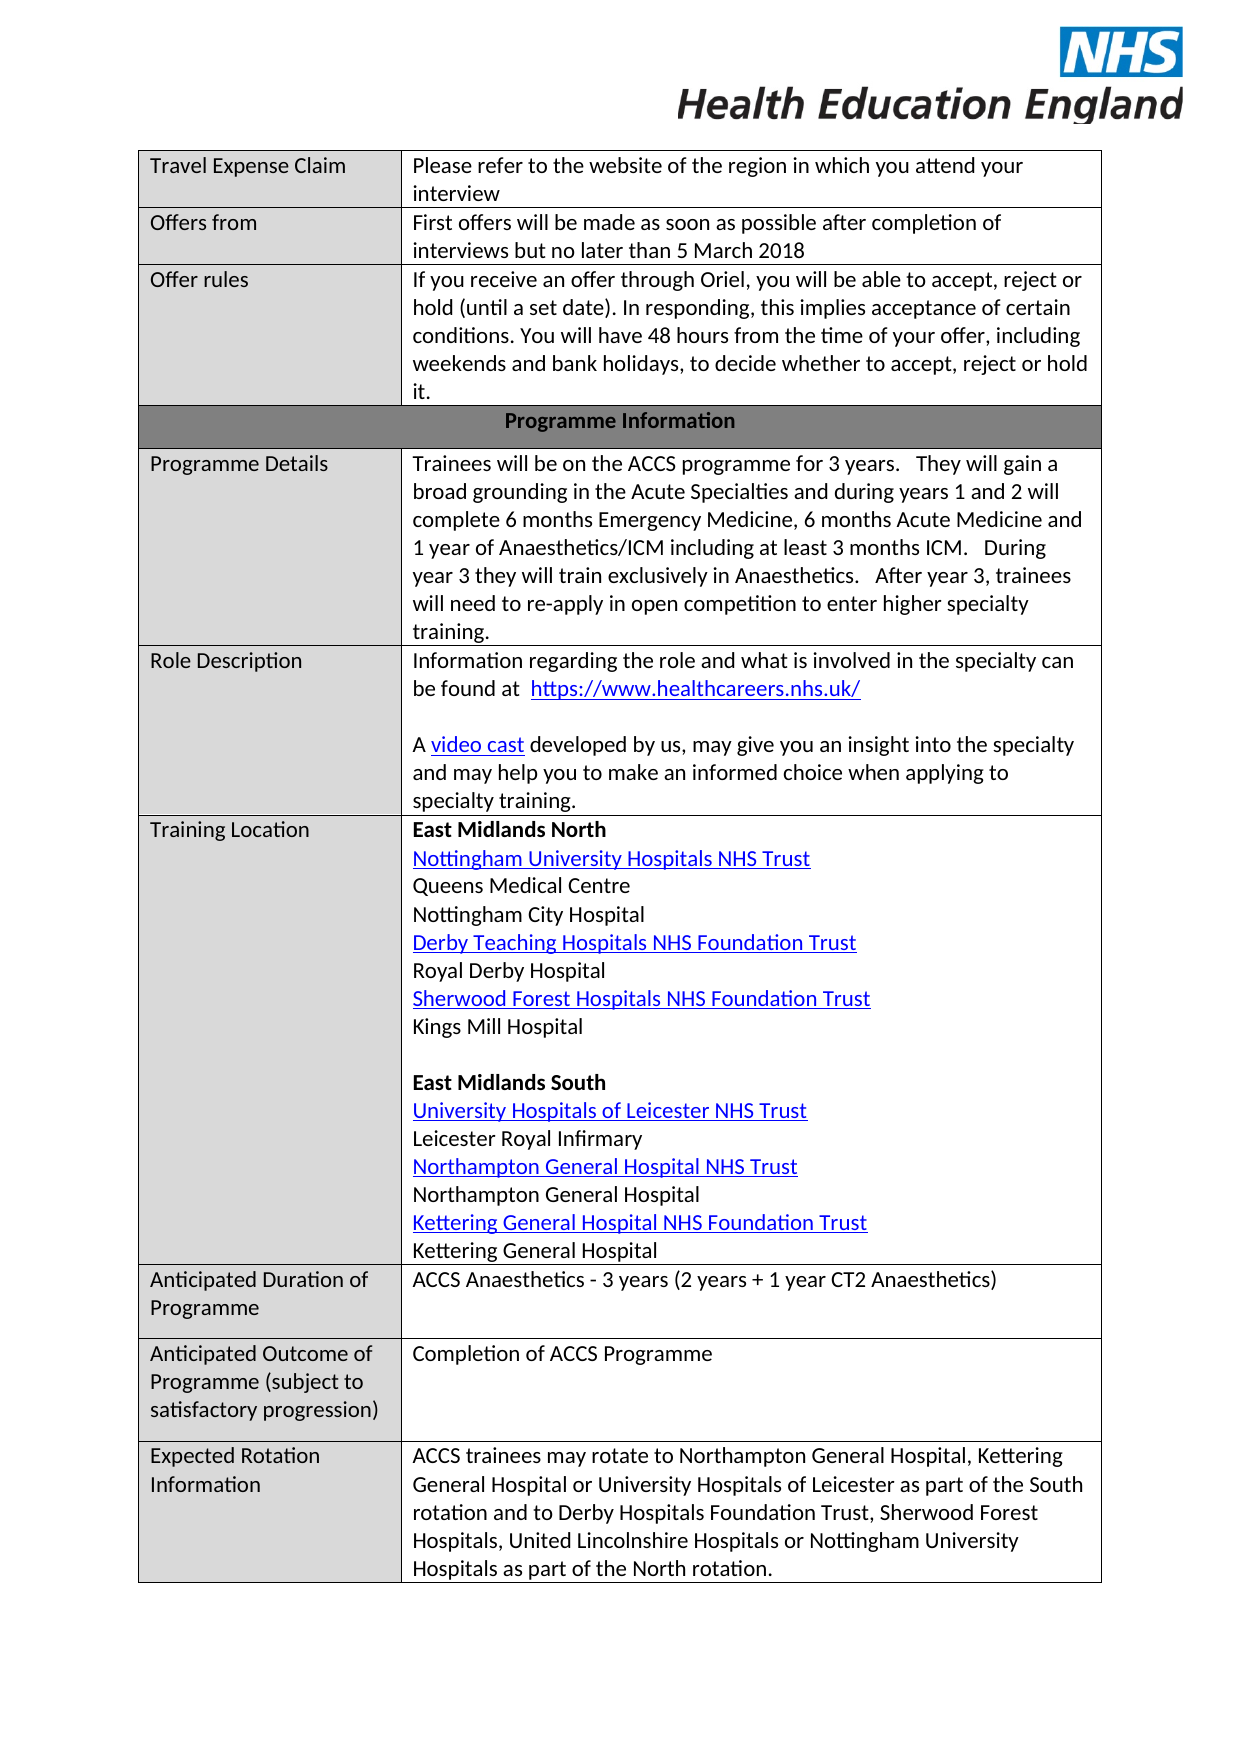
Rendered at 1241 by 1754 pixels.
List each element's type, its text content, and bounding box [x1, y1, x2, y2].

table_cell Anticipated Outcome of Programme (subject to satisfactory progression) [139, 1339, 401, 1441]
table_cell Programme Details [139, 449, 401, 645]
table_cell ACCS Anaesthetics - 3 years (2 years + 1 year CT2 Anaesthetics) [402, 1265, 1101, 1338]
table_cell Programme Information [139, 406, 1101, 448]
table_cell Anticipated Duration of Programme [139, 1265, 401, 1338]
table_cell Travel Expense Claim [139, 151, 401, 207]
table_cell Information regarding the role and what is involved in the specialty can be found at https://www.healthcareers.nhs.uk/ A video cast developed by us, may give you an insight into the specialty and may help you to make an informed choice when applying to specialty training. [402, 646, 1101, 814]
table_cell Training Location [139, 816, 401, 1264]
table_cell Offers from [139, 208, 401, 264]
table_cell East Midlands North Nottingham University Hospitals NHS Trust Queens Medical Centre Nottingham City Hospital Derby Teaching Hospitals NHS Foundation Trust Royal Derby Hospital Sherwood Forest Hospitals NHS Foundation Trust Kings Mill Hospital East Midlands South University Hospitals of Leicester NHS Trust Leicester Royal Infirmary Northampton General Hospital NHS Trust Northampton General Hospital Kettering General Hospital NHS Foundation Trust Kettering General Hospital [402, 816, 1101, 1264]
table_cell Trainees will be on the ACCS programme for 3 years. They will gain a broad grounding in the Acute Specialties and during years 1 and 2 will complete 6 months Emergency Medicine, 6 months Acute Medicine and 1 year of Anaesthetics/ICM including at least 3 months ICM. During year 3 they will train exclusively in Anaesthetics. After year 3, trainees will need to re-apply in open competition to enter higher specialty training. [402, 449, 1101, 645]
picture [676, 26, 1183, 124]
table_cell Role Description [139, 646, 401, 814]
table_cell Please refer to the website of the region in which you attend your interview [402, 151, 1101, 207]
table_cell Expected Rotation Information [139, 1442, 401, 1582]
table_cell First offers will be made as soon as possible after completion of interviews but no later than 5 March 2018 [402, 208, 1101, 264]
table_cell Offer rules [139, 265, 401, 405]
table_cell ACCS trainees may rotate to Northampton General Hospital, Kettering General Hospital or University Hospitals of Leicester as part of the South rotation and to Derby Hospitals Foundation Trust, Sherwood Forest Hospitals, United Lincolnshire Hospitals or Nottingham University Hospitals as part of the North rotation. [402, 1442, 1101, 1582]
table_cell Completion of ACCS Programme [402, 1339, 1101, 1441]
table_cell If you receive an offer through Oriel, you will be able to accept, reject or hold (until a set date). In responding, this implies acceptance of certain conditions. You will have 48 hours from the time of your offer, including weekends and bank holidays, to decide whether to accept, reject or hold it. [402, 265, 1101, 405]
